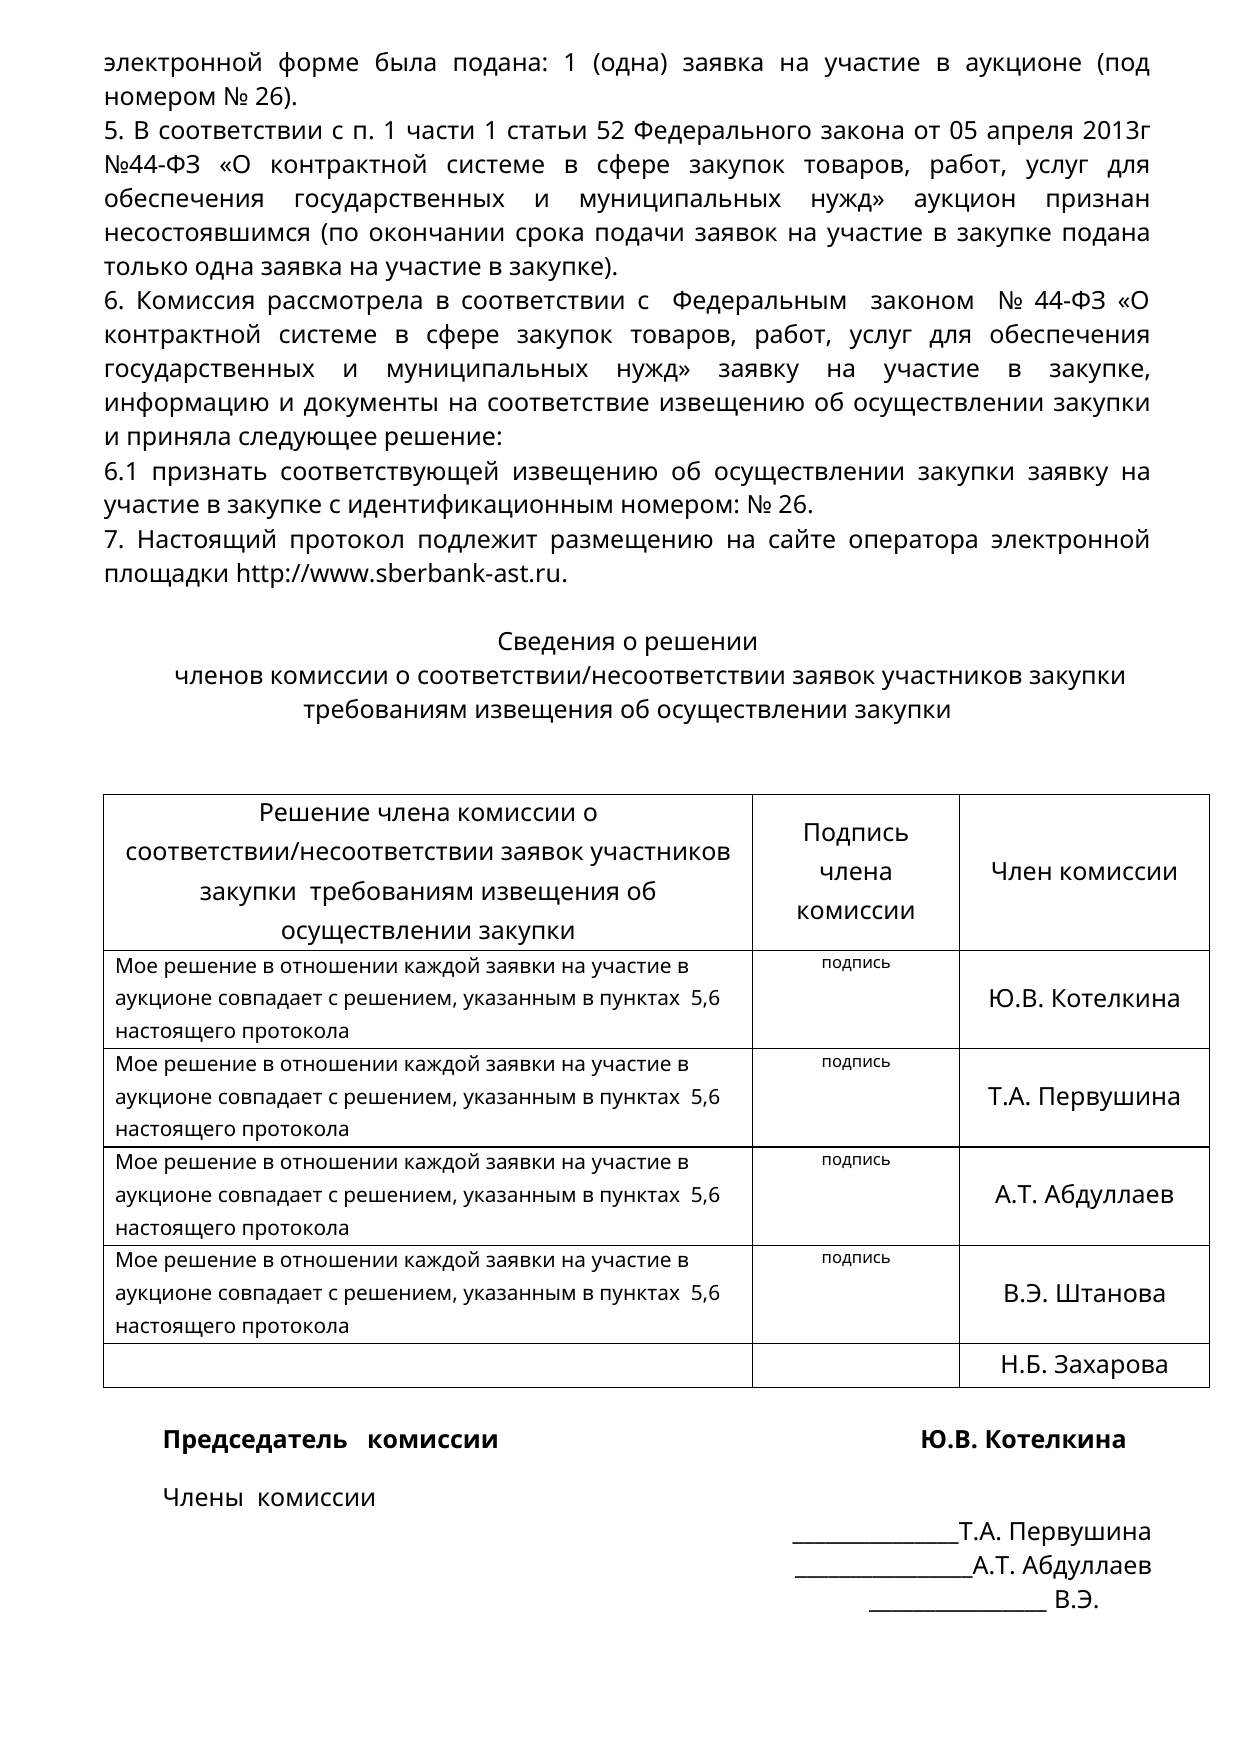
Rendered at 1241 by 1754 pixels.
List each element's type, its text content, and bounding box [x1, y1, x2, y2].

table_cell Мое решение в отношении каждой заявки на участие в аукционе совпадает с решением, указанным в пунктах 5,6 настоящего протокола [104, 1246, 752, 1343]
table_header Член комиссии [960, 795, 1209, 950]
table_cell Мое решение в отношении каждой заявки на участие в аукционе совпадает с решением, указанным в пунктах 5,6 настоящего протокола [104, 1148, 752, 1244]
text Члены комиссии [162, 1480, 1152, 1514]
table_cell Мое решение в отношении каждой заявки на участие в аукционе совпадает с решением, указанным в пунктах 5,6 настоящего протокола [104, 1049, 752, 1146]
table_cell подпись [753, 951, 959, 1048]
table_cell Мое решение в отношении каждой заявки на участие в аукционе совпадает с решением, указанным в пунктах 5,6 настоящего протокола [104, 951, 752, 1048]
table_cell А.Т. Абдуллаев [960, 1148, 1209, 1244]
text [103, 44, 1152, 112]
table_header Решение члена комиссии о соответствии/несоответствии заявок участников закупки требованиям извещения об осуществлении закупки [104, 795, 752, 950]
text 6. Комиссия рассмотрела в соответствии с Федеральным законом № 44-ФЗ «О контрактной системе в сфере закупок товаров, работ, услуг для обеспечения государственных и муниципальных нужд» заявку на участие в закупке, информацию и документы на соответствие извещению об осуществлении закупки и приняла следующее решение: [103, 283, 1152, 453]
table_cell подпись [753, 1049, 959, 1146]
text 6.1 признать соответствующей извещению об осуществлении закупки заявку на участие в закупке с идентификационным номером: № 26. [103, 453, 1152, 521]
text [103, 1582, 1152, 1616]
text Председатель комиссии Ю.В. Котелкина [162, 1422, 1152, 1456]
text 7. Настоящий протокол подлежит размещению на сайте оператора электронной площадки http://www.sberbank-ast.ru. [103, 521, 1152, 589]
table_cell [753, 1344, 959, 1387]
table_header Подпись члена комиссии [753, 795, 959, 950]
text Сведения о решении [103, 623, 1152, 657]
table_cell Т.А. Первушина [960, 1049, 1209, 1146]
table_cell подпись [753, 1148, 959, 1244]
text членов комиссии о соответствии/несоответствии заявок участников закупки требованиям извещения об осуществлении закупки [103, 657, 1152, 726]
table_cell [104, 1344, 752, 1387]
table_cell Ю.В. Котелкина [960, 951, 1209, 1048]
text ________________А.Т. Абдуллаев [103, 1548, 1152, 1582]
table_cell В.Э. Штанова [960, 1246, 1209, 1343]
text _______________Т.А. Первушина [162, 1514, 1152, 1548]
table_cell подпись [753, 1246, 959, 1343]
table_cell Н.Б. Захарова [960, 1344, 1209, 1387]
text 5. В соответствии с п. 1 части 1 статьи 52 Федерального закона от 05 апреля 2013г №44-ФЗ «О контрактной системе в сфере закупок товаров, работ, услуг для обеспечения государственных и муниципальных нужд» аукцион признан несостоявшимся (по окончании срока подачи заявок на участие в закупке подана только одна заявка на участие в закупке). [103, 112, 1152, 283]
